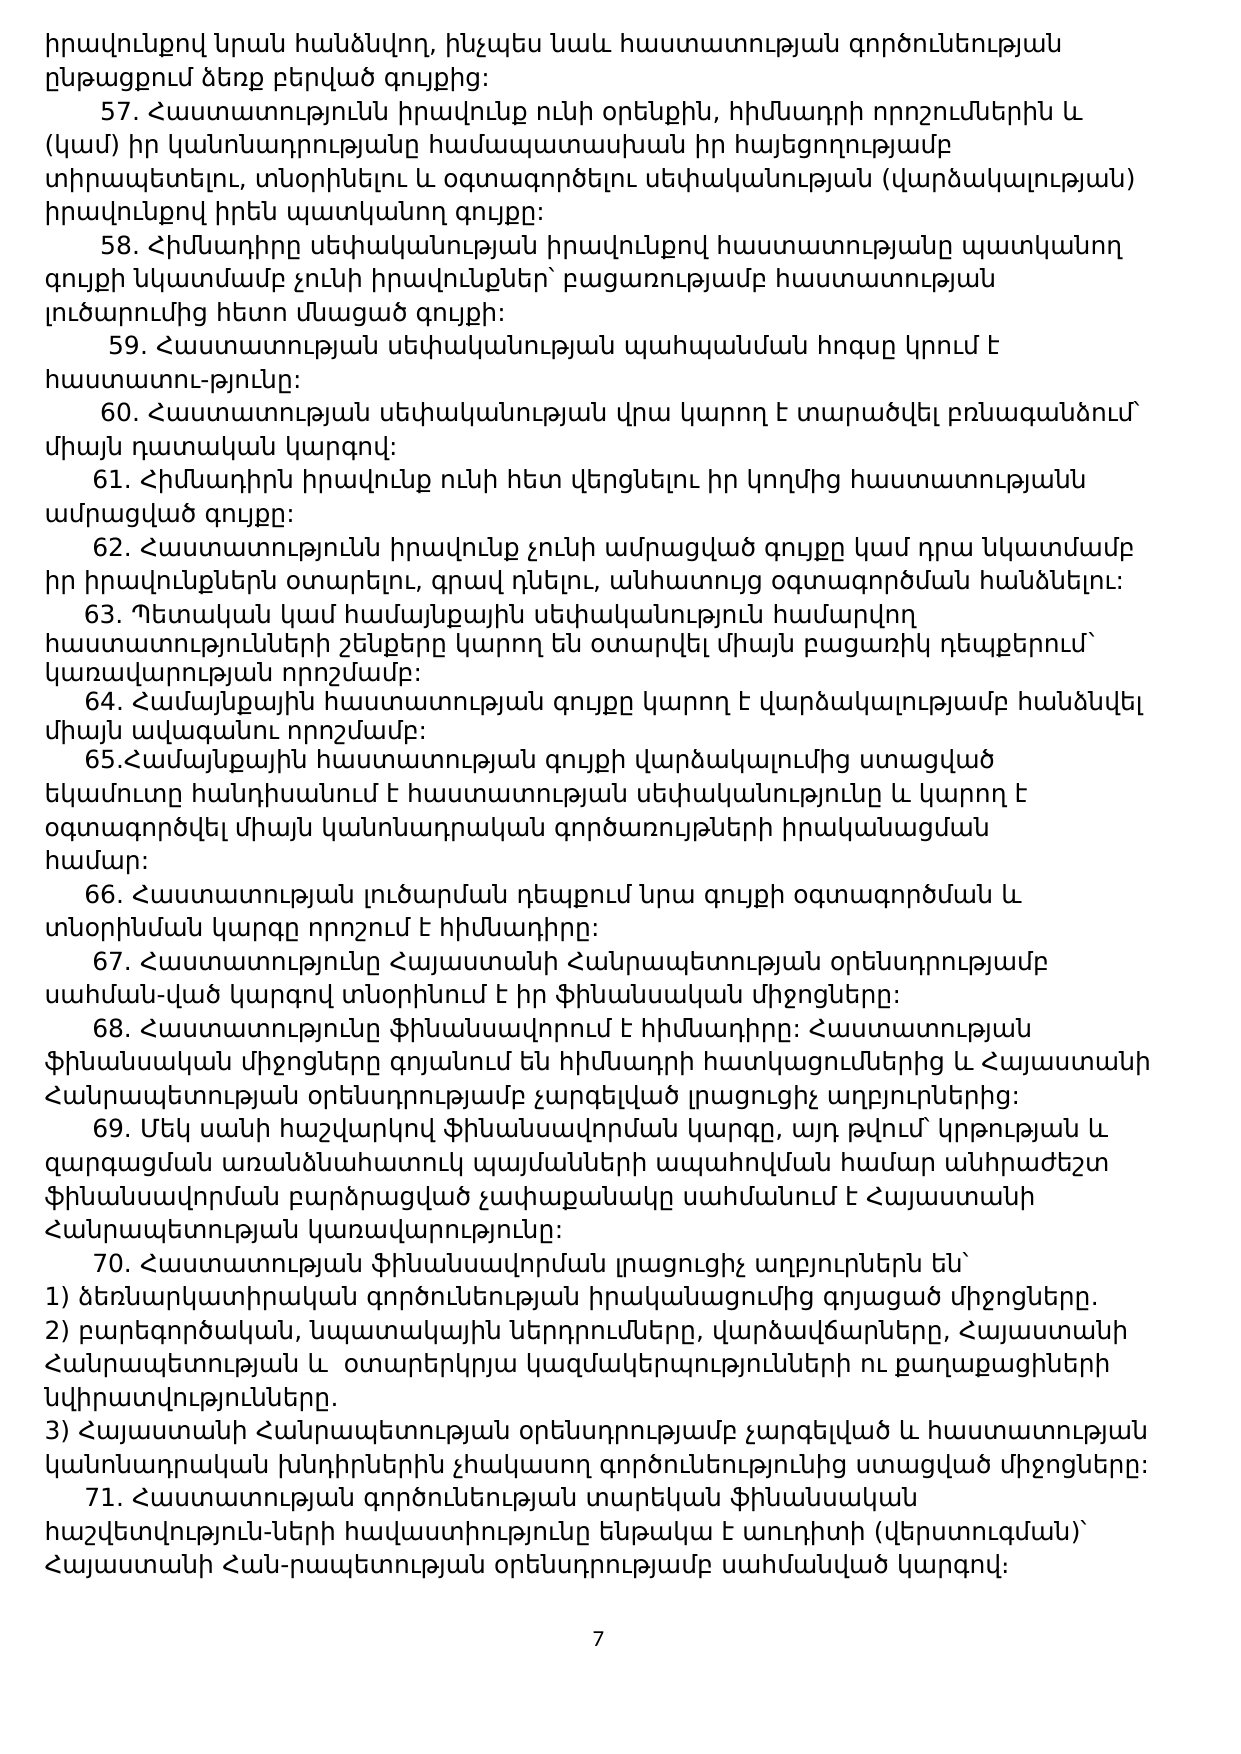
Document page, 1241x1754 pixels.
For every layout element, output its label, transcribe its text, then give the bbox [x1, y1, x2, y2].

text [44, 29, 1152, 595]
text 65.Համայնքային հաստատության գույքի վարձակալումից ստացված եկամուտը հանդիսանում է հաստատության սեփականությունը և կարող է օգտագործվել միայն կանոնադրական գործառույթների իրականացման համար: [44, 746, 1098, 875]
text 66. Հաստատության լուծարման դեպքում նրա գույքի օգտագործման և տնօրինման կարգը որոշում է հիմնադիրը: 67. Հաստատությունը Հայաստանի Հանրապետության օրենսդրությամբ սահման-ված կարգով տնօրինում է իր ֆինանսական միջոցները: 68. Հաստատությունը ֆինանսավորում է հիմնադիրը: Հաստատության ֆինանսական միջոցները գոյանում են հիմնադրի հատկացումներից և Հայաստանի Հանրապետության օրենսդրությամբ չարգելված լրացուցիչ աղբյուրներից: 69. Մեկ սանի հաշվարկով ֆինանսավորման կարգը, այդ թվում՝ կրթության և զարգացման առանձնահատուկ պայմանների ապահովման համար անհրաժեշտ ֆինանսավորման բարձրացված չափաքանակը սահմանում է Հայաստանի Հանրապետության կառավարությունը: 70. Հաստատության ֆինանսավորման լրացուցիչ աղբյուրներն են՝ 1) ձեռնարկատիրական գործունեության իրականացումից գոյացած միջոցները. 2) բարեգործական, նպատակային ներդրումները, վարձավճարները, Հայաստանի Հանրապետության և օտարերկրյա կազմակերպությունների ու քաղաքացիների նվիրատվությունները. 3) Հայաստանի Հանրապետության օրենսդրությամբ չարգելված և հաստատության կանոնադրական խնդիրներին չհակասող գործունեությունից ստացված միջոցները: 71. Հաստատության գործունեության տարեկան ֆինանսական հաշվետվություն-ների հավաստիությունը ենթակա է աուդիտի (վերստուգման)՝ Հայաստանի Հան-րապետության օրենսդրությամբ սահմանված կարգով։ [44, 880, 1152, 1580]
text 63. Պետական կամ համայնքային սեփականություն համարվող հաստատությունների շենքերը կարող են օտարվել միայն բացառիկ դեպքերում` կառավարության որոշմամբ: 64. Համայնքային հաստատության գույքը կարող է վարձակալությամբ հանձնվել միայն ավագանու որոշմամբ: [44, 600, 1152, 746]
